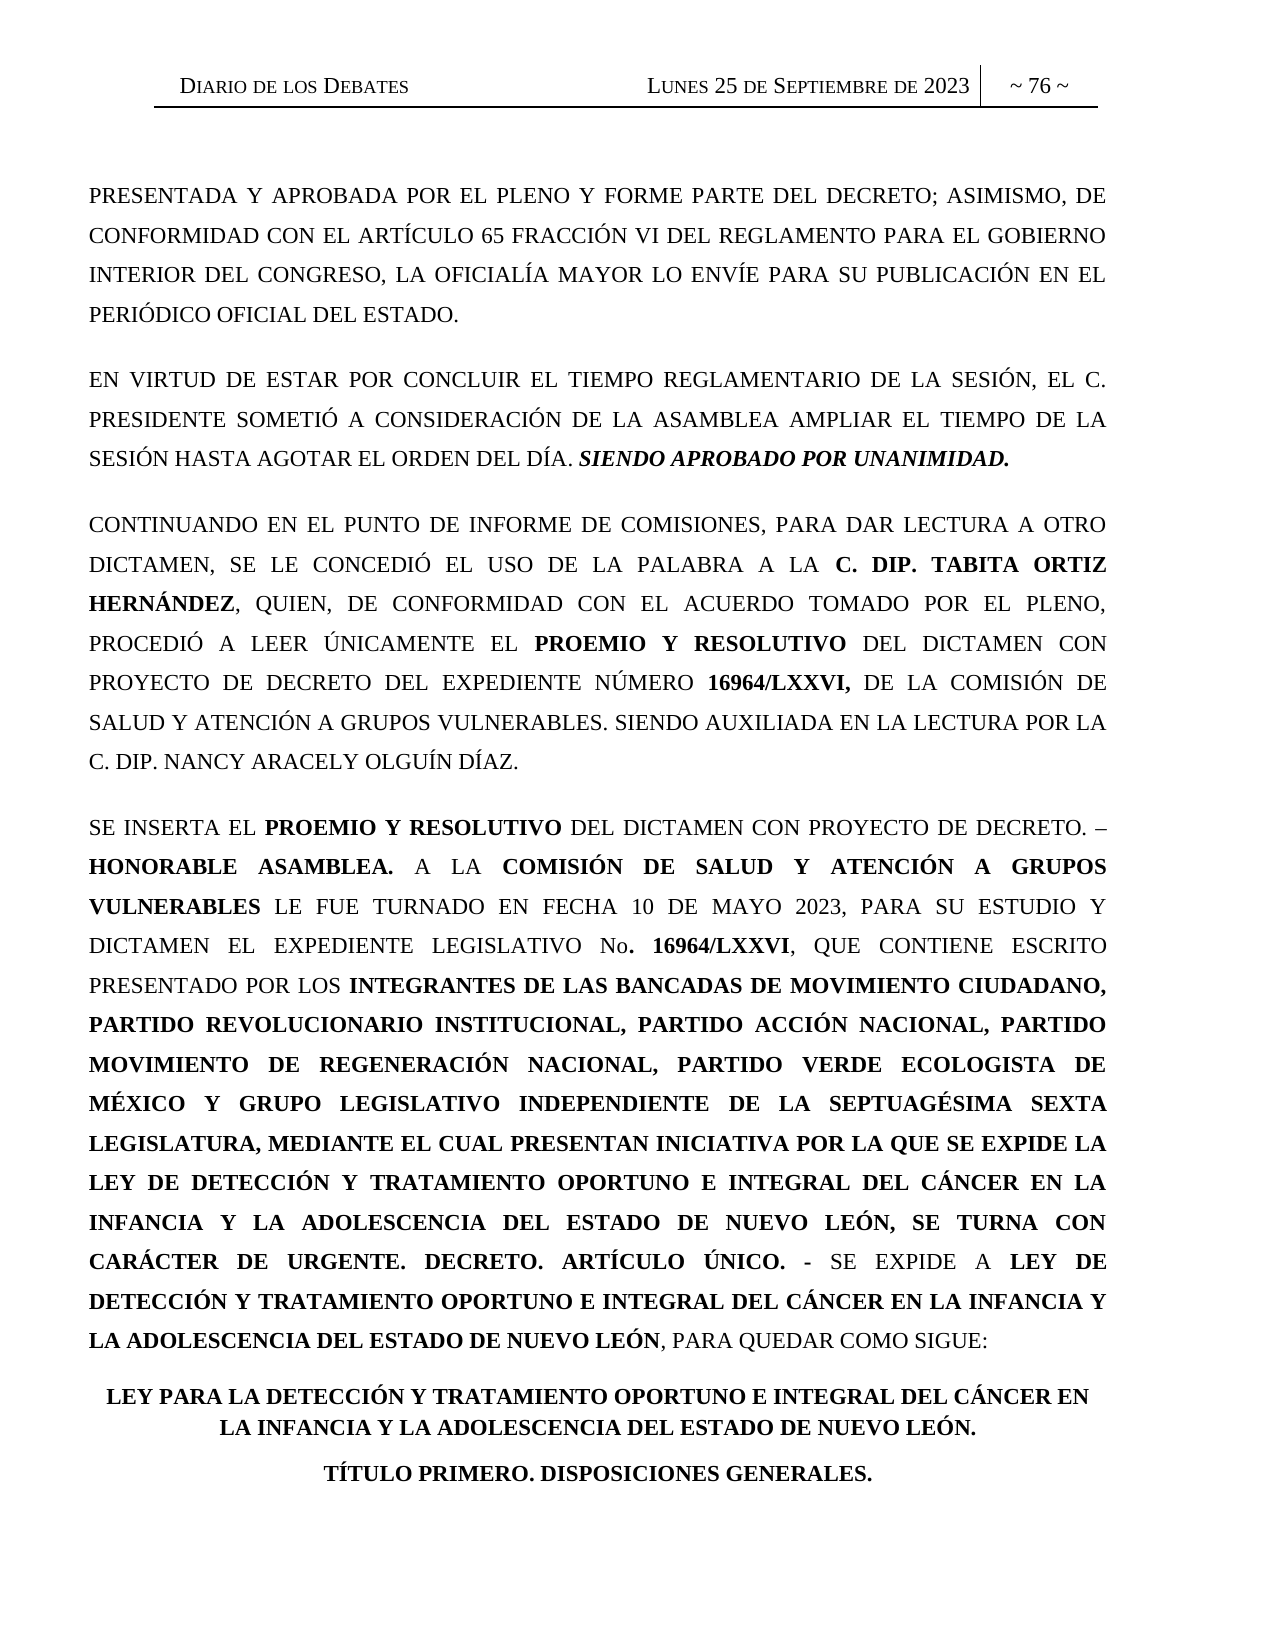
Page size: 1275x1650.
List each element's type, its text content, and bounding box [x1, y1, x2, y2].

text TÍTULO PRIMERO. DISPOSICIONES GENERALES. [89, 1460, 1107, 1487]
text EN VIRTUD DE ESTAR POR CONCLUIR EL TIEMPO REGLAMENTARIO DE LA SESIÓN, EL C. PRESIDENTE SOMETIÓ A CONSIDERACIÓN DE LA ASAMBLEA AMPLIAR EL TIEMPO DE LA SESIÓN HASTA AGOTAR EL ORDEN DEL DÍA. SIENDO APROBADO POR UNANIMIDAD. [89, 366, 1107, 472]
text CONTINUANDO EN EL PUNTO DE INFORME DE COMISIONES, PARA DAR LECTURA A OTRO DICTAMEN, SE LE CONCEDIÓ EL USO DE LA PALABRA A LA C. DIP. TABITA ORTIZ HERNÁNDEZ, QUIEN, DE CONFORMIDAD CON EL ACUERDO TOMADO POR EL PLENO, PROCEDIÓ A LEER ÚNICAMENTE EL PROEMIO Y RESOLUTIVO DEL DICTAMEN CON PROYECTO DE DECRETO DEL EXPEDIENTE NÚMERO 16964/LXXVI, DE LA COMISIÓN DE SALUD Y ATENCIÓN A GRUPOS VULNERABLES. SIENDO AUXILIADA EN LA LECTURA POR LA C. DIP. NANCY ARACELY OLGUÍN DÍAZ. [89, 511, 1107, 774]
text SE INSERTA EL PROEMIO Y RESOLUTIVO DEL DICTAMEN CON PROYECTO DE DECRETO. – HONORABLE ASAMBLEA. A LA COMISIÓN DE SALUD Y ATENCIÓN A GRUPOS VULNERABLES LE FUE TURNADO EN FECHA 10 DE MAYO 2023, PARA SU ESTUDIO Y DICTAMEN EL EXPEDIENTE LEGISLATIVO No. 16964/LXXVI, QUE CONTIENE ESCRITO PRESENTADO POR LOS INTEGRANTES DE LAS BANCADAS DE MOVIMIENTO CIUDADANO, PARTIDO REVOLUCIONARIO INSTITUCIONAL, PARTIDO ACCIÓN NACIONAL, PARTIDO MOVIMIENTO DE REGENERACIÓN NACIONAL, PARTIDO VERDE ECOLOGISTA DE MÉXICO Y GRUPO LEGISLATIVO INDEPENDIENTE DE LA SEPTUAGÉSIMA SEXTA LEGISLATURA, MEDIANTE EL CUAL PRESENTAN INICIATIVA POR LA QUE SE EXPIDE LA LEY DE DETECCIÓN Y TRATAMIENTO OPORTUNO E INTEGRAL DEL CÁNCER EN LA INFANCIA Y LA ADOLESCENCIA DEL ESTADO DE NUEVO LEÓN, SE TURNA CON CARÁCTER DE URGENTE. DECRETO. ARTÍCULO ÚNICO. - SE EXPIDE A LEY DE DETECCIÓN Y TRATAMIENTO OPORTUNO E INTEGRAL DEL CÁNCER EN LA INFANCIA Y LA ADOLESCENCIA DEL ESTADO DE NUEVO LEÓN, PARA QUEDAR COMO SIGUE: [89, 814, 1107, 1353]
text LEY PARA LA DETECCIÓN Y TRATAMIENTO OPORTUNO E INTEGRAL DEL CÁNCER EN LA INFANCIA Y LA ADOLESCENCIA DEL ESTADO DE NUEVO LEÓN. [89, 1383, 1107, 1440]
